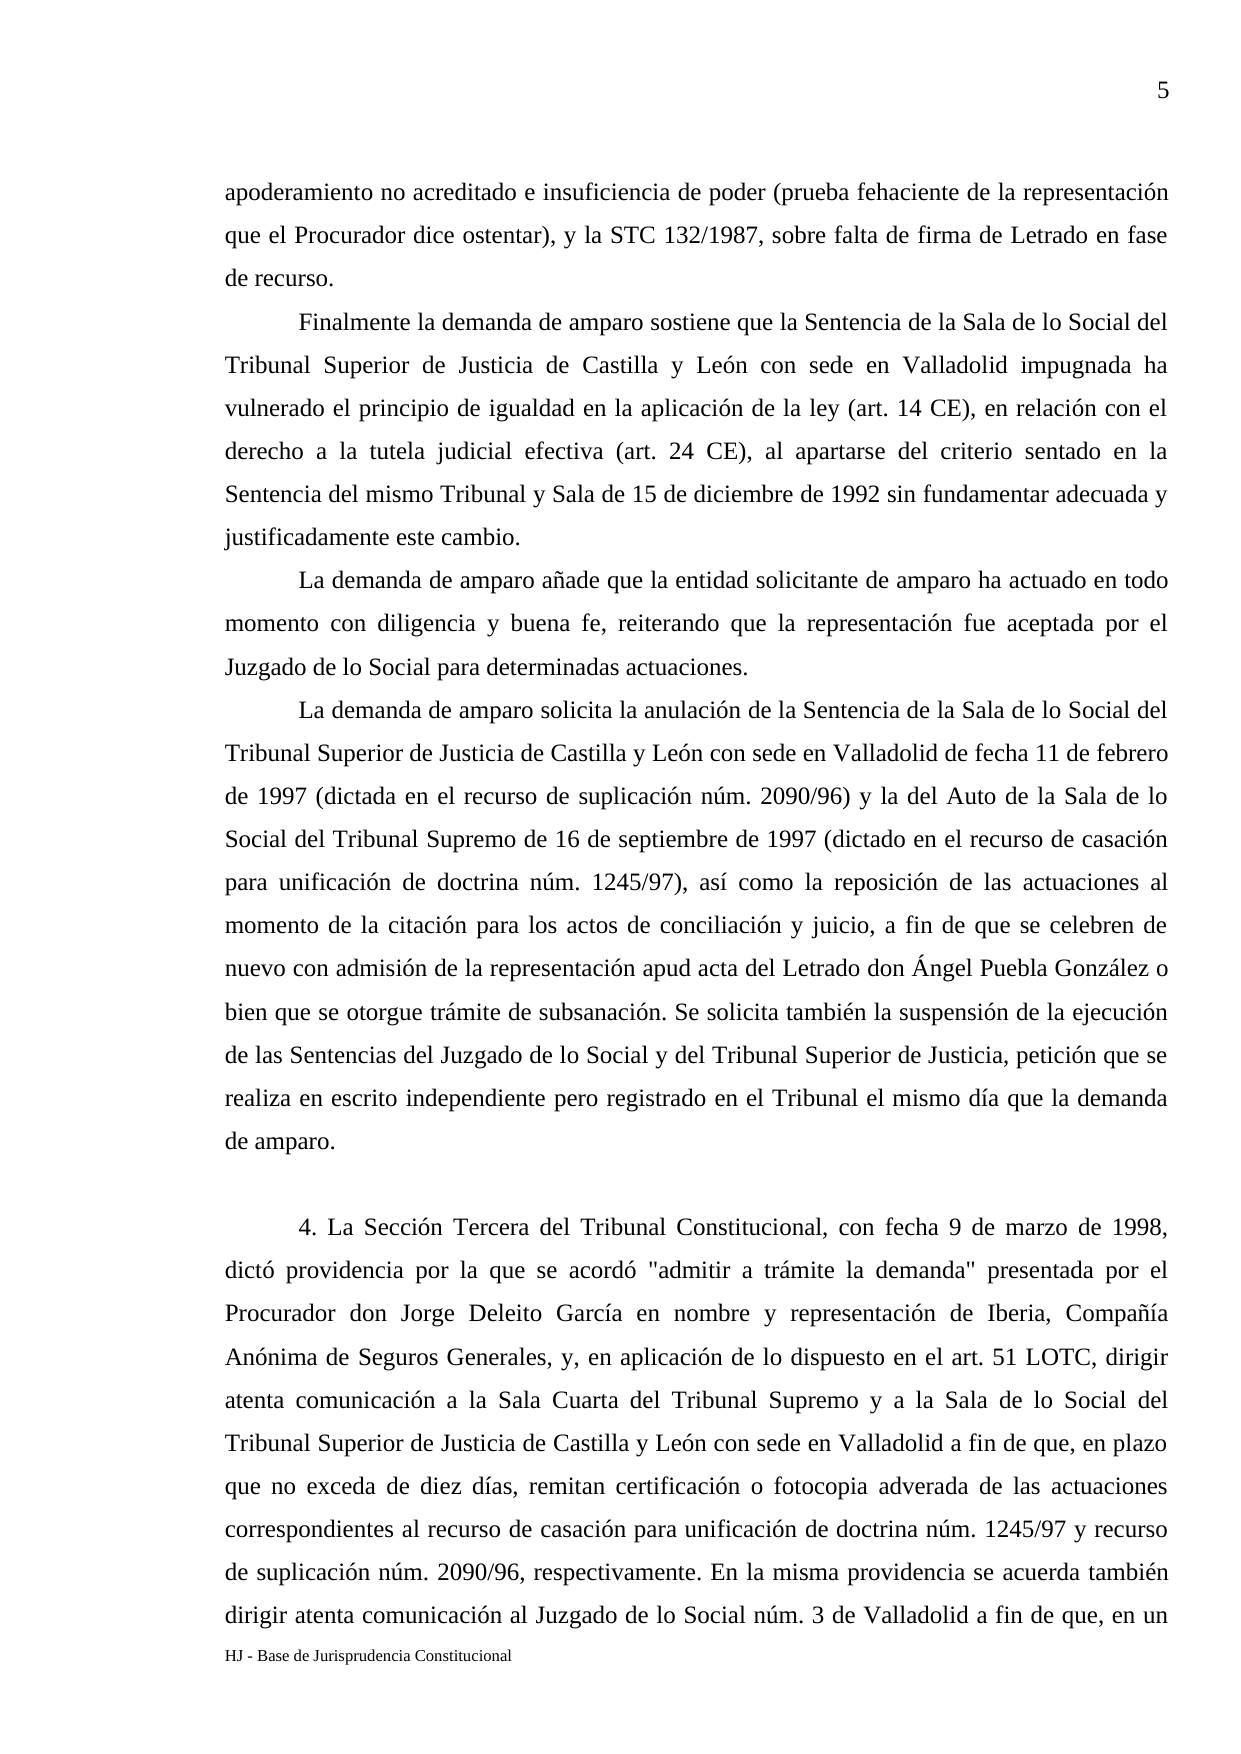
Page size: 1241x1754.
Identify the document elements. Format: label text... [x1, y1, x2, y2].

text La demanda de amparo solicita la anulación de la Sentencia de la Sala de lo Social del Tribunal Superior de Justicia de Castilla y León con sede en Valladolid de fecha 11 de febrero de 1997 (dictada en el recurso de suplicación núm. 2090/96) y la del Auto de la Sala de lo Social del Tribunal Supremo de 16 de septiembre de 1997 (dictado en el recurso de casación para unificación de doctrina núm. 1245/97), así como la reposición de las actuaciones al momento de la citación para los actos de conciliación y juicio, a fin de que se celebren de nuevo con admisión de la representación apud acta del Letrado don Ángel Puebla González o bien que se otorgue trámite de subsanación. Se solicita también la suspensión de la ejecución de las Sentencias del Juzgado de lo Social y del Tribunal Superior de Justicia, petición que se realiza en escrito independiente pero registrado en el Tribunal el mismo día que la demanda de amparo. [224, 695, 1169, 1155]
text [224, 177, 1169, 292]
text La demanda de amparo añade que la entidad solicitante de amparo ha actuado en todo momento con diligencia y buena fe, reiterando que la representación fue aceptada por el Juzgado de lo Social para determinadas actuaciones. [224, 565, 1169, 680]
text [224, 1212, 1169, 1629]
text Finalmente la demanda de amparo sostiene que la Sentencia de la Sala de lo Social del Tribunal Superior de Justicia de Castilla y León con sede en Valladolid impugnada ha vulnerado el principio de igualdad en la aplicación de la ley (art. 14 CE), en relación con el derecho a la tutela judicial efectiva (art. 24 CE), al apartarse del criterio sentado en la Sentencia del mismo Tribunal y Sala de 15 de diciembre de 1992 sin fundamentar adecuada y justificadamente este cambio. [224, 307, 1169, 551]
